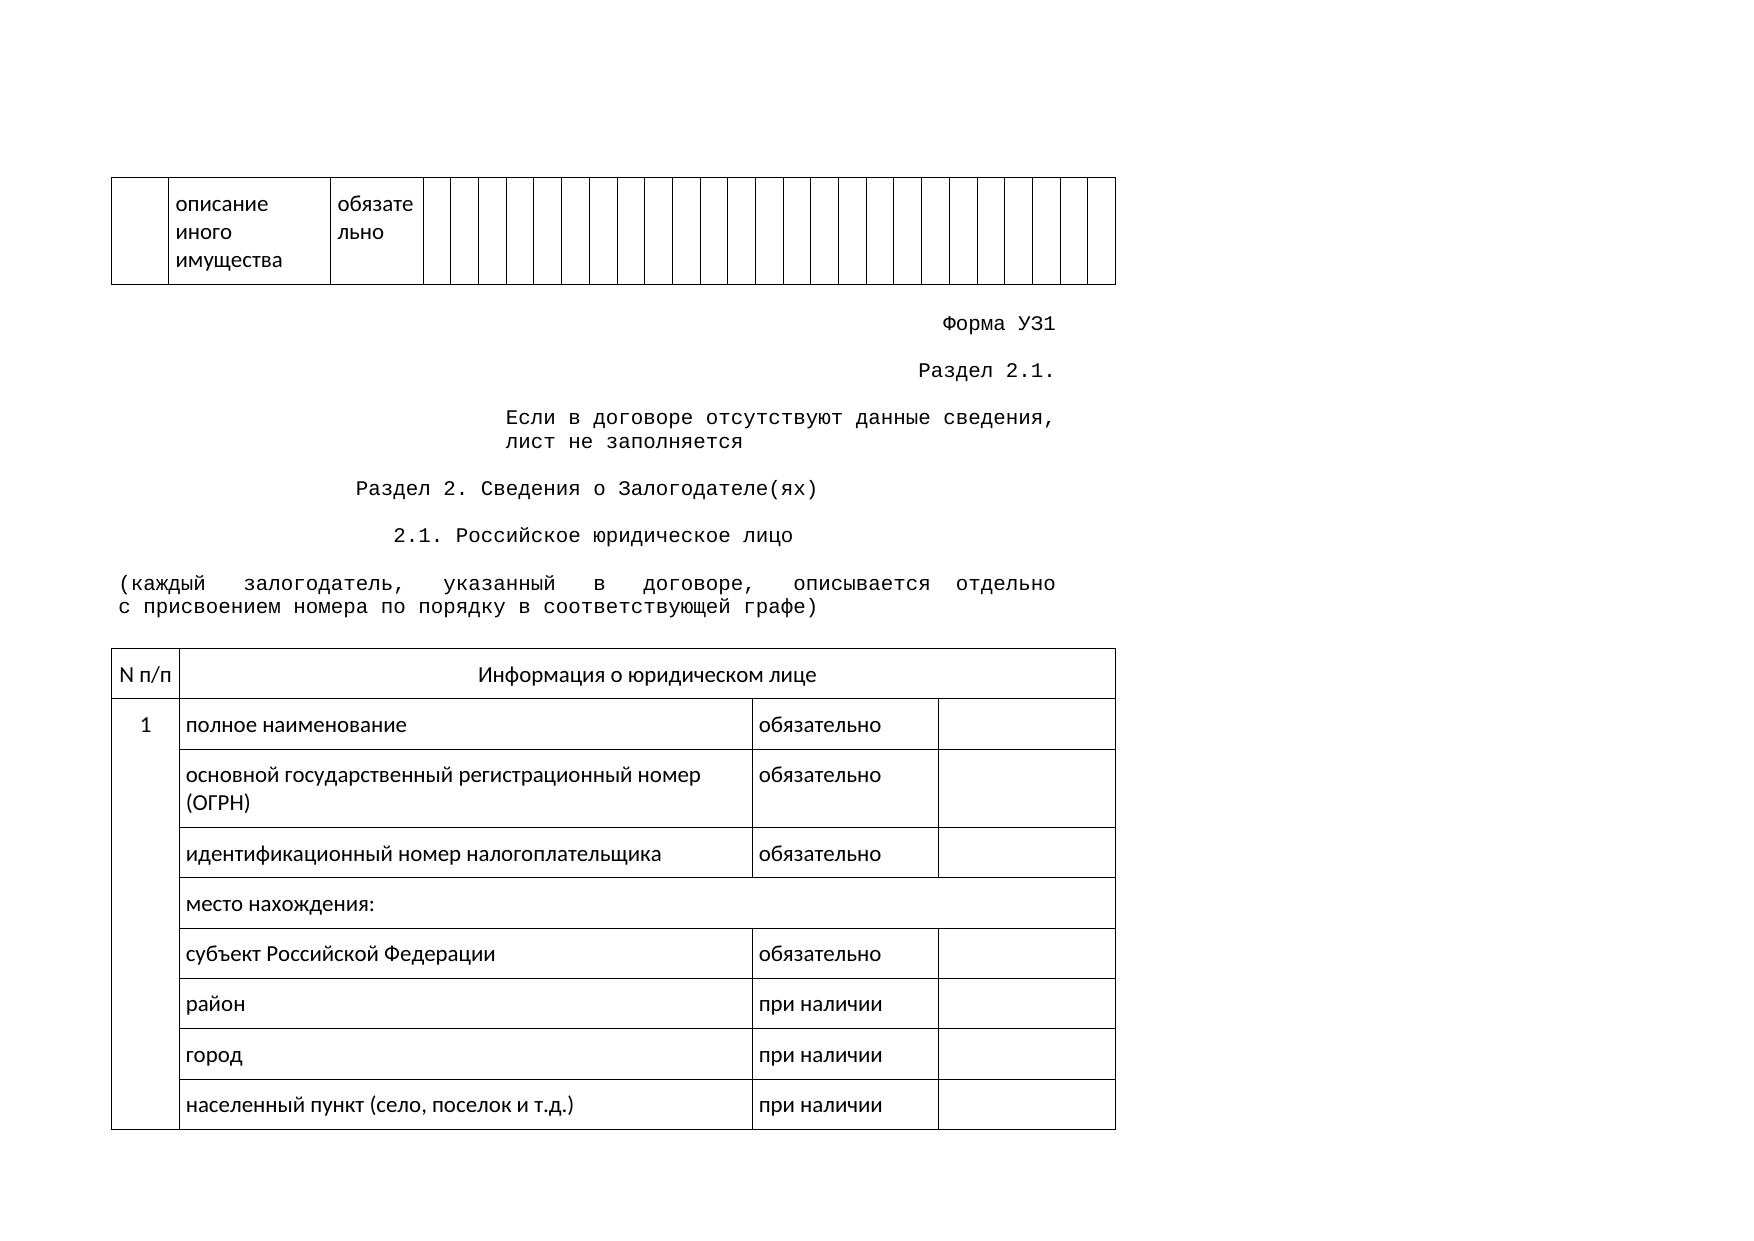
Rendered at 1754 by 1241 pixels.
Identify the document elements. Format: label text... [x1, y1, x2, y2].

table_cell [701, 178, 727, 283]
table_cell [479, 178, 506, 283]
table_cell [978, 178, 1004, 283]
table_cell [1088, 178, 1115, 283]
table_cell [507, 178, 533, 283]
table_cell место нахождения: [180, 878, 1115, 928]
table_cell [811, 178, 838, 283]
table_cell населенный пункт (село, поселок и т.д.) [180, 1080, 752, 1129]
text Раздел 2.1. [118, 360, 1636, 383]
table_cell [756, 178, 783, 283]
table_cell [939, 929, 1115, 978]
table_cell субъект Российской Федерации [180, 929, 752, 978]
table_cell [839, 178, 866, 283]
table_cell [534, 178, 561, 283]
table_cell город [180, 1029, 752, 1078]
table_cell обязательно [753, 929, 938, 978]
table_cell [1033, 178, 1060, 283]
table_cell [939, 1080, 1115, 1129]
table_cell [1005, 178, 1032, 283]
table_cell идентификационный номер налогоплательщика [180, 828, 752, 877]
text 2.1. Российское юридическое лицо [118, 525, 1636, 549]
table_cell [939, 979, 1115, 1028]
table_cell [939, 750, 1115, 827]
table_cell [562, 178, 589, 283]
table_cell [590, 178, 617, 283]
text лист не заполняется [118, 431, 1636, 454]
table_cell при наличии [753, 979, 938, 1028]
text Форма УЗ1 [118, 313, 1636, 336]
table_cell [1061, 178, 1087, 283]
table_cell [922, 178, 949, 283]
table_cell [939, 1029, 1115, 1078]
table_cell район [180, 979, 752, 1028]
table_cell [867, 178, 893, 283]
table_cell [618, 178, 644, 283]
table_cell [939, 828, 1115, 877]
table_cell при наличии [753, 1029, 938, 1078]
table_cell [112, 178, 168, 283]
table_cell полное наименование [180, 699, 752, 749]
table_cell [673, 178, 700, 283]
table_cell обязательно [753, 750, 938, 827]
table_cell при наличии [753, 1080, 938, 1129]
table_cell обязательно [753, 828, 938, 877]
text Раздел 2. Сведения о Залогодателе(ях) [118, 478, 1636, 502]
table_cell [451, 178, 478, 283]
table_cell [950, 178, 977, 283]
table_cell [728, 178, 755, 283]
table_cell обязательно [331, 178, 423, 283]
table_cell описание иного имущества [169, 178, 330, 283]
table_cell [424, 178, 450, 283]
table_header Информация о юридическом лице [180, 649, 1115, 698]
table_cell основной государственный регистрационный номер (ОГРН) [180, 750, 752, 827]
table_cell [939, 699, 1115, 749]
table_cell обязательно [753, 699, 938, 749]
text с присвоением номера по порядку в соответствующей графе) [118, 596, 1636, 620]
table_cell [784, 178, 810, 283]
table_cell [894, 178, 921, 283]
text (каждый залогодатель, указанный в договоре, описывается отдельно [118, 573, 1636, 596]
text Если в договоре отсутствуют данные сведения, [118, 407, 1636, 431]
table_cell 1 [112, 699, 179, 1129]
table_cell [645, 178, 672, 283]
table_header N п/п [112, 649, 179, 698]
